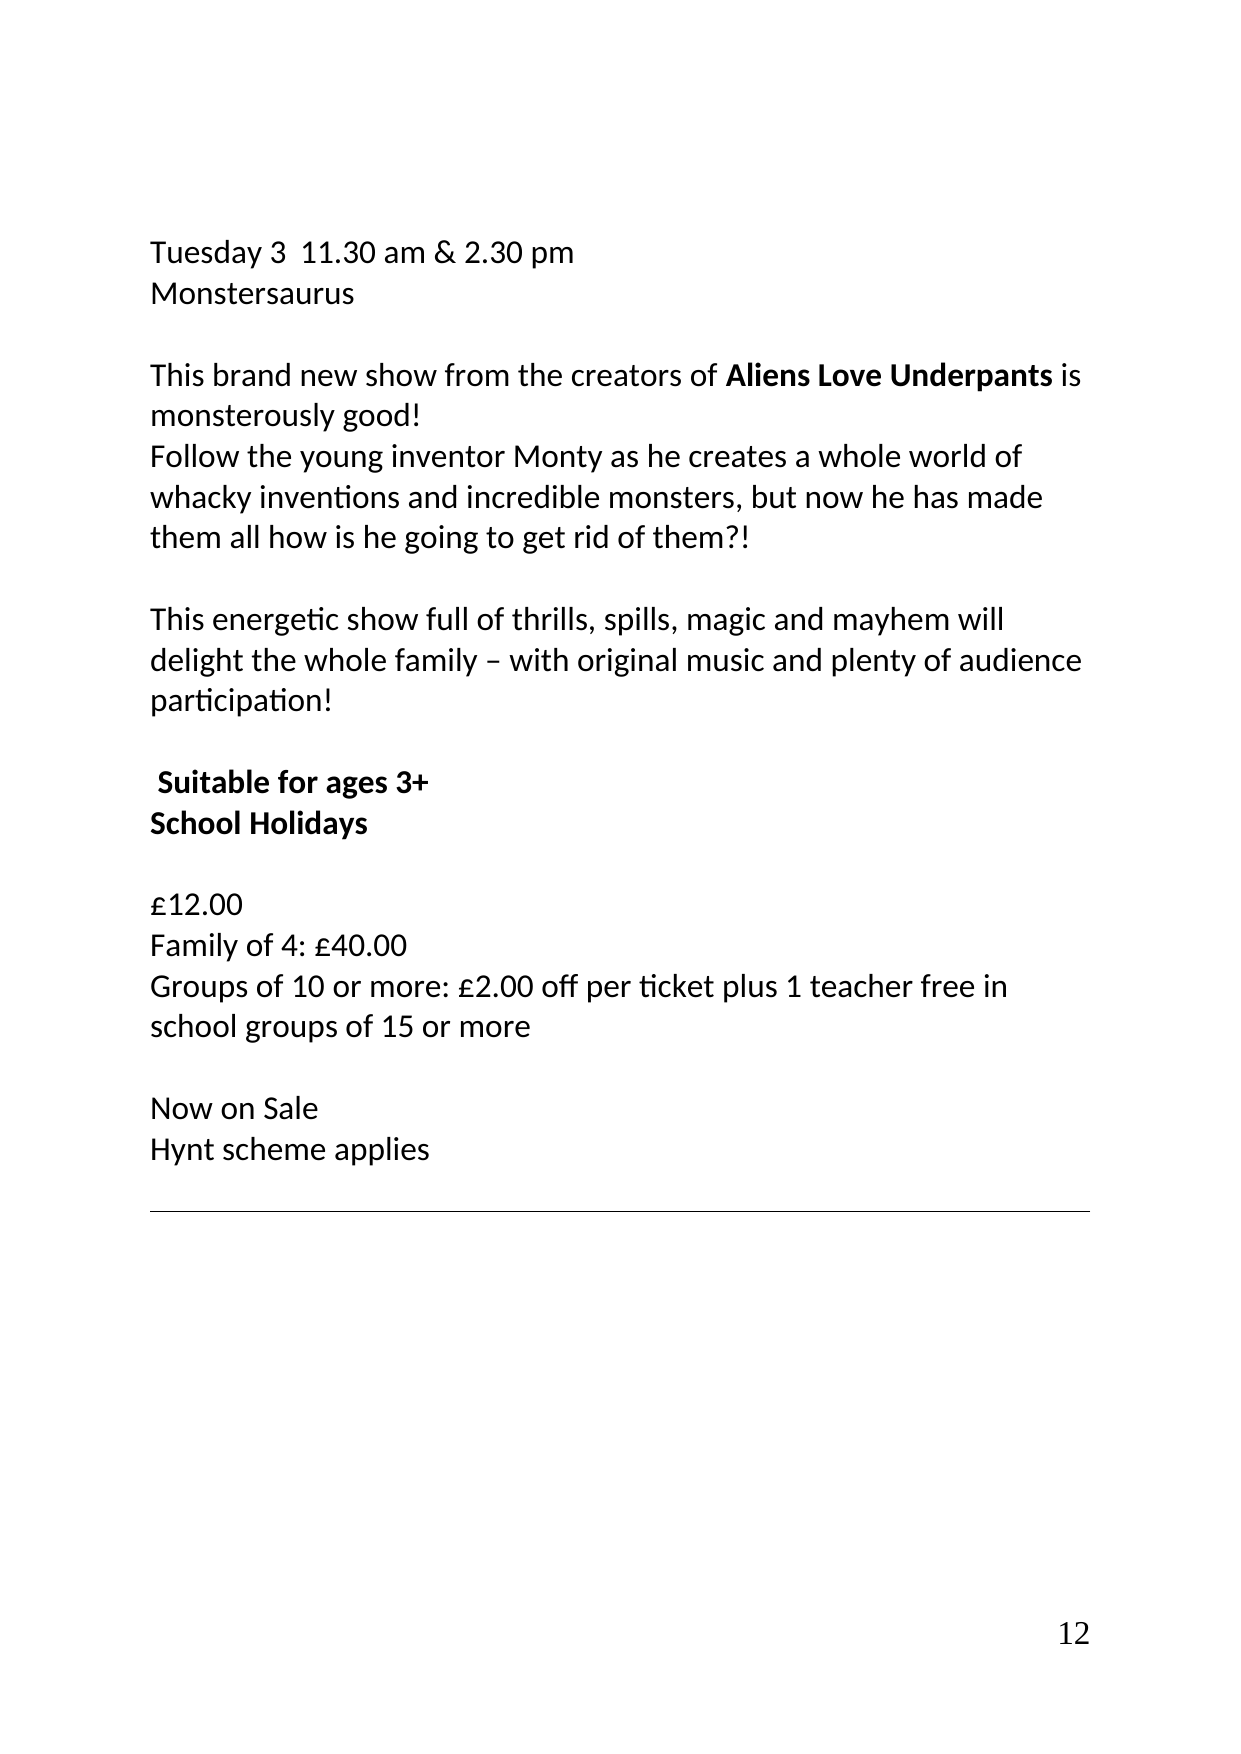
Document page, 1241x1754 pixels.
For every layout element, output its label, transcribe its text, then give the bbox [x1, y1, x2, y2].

text Now on Sale [150, 1087, 1090, 1127]
text Suitable for ages 3+ [150, 761, 1090, 802]
text Monstersaurus [150, 272, 1090, 313]
text This energetic show full of thrills, spills, magic and mayhem will delight the whole family – with original music and plenty of audience participation! [150, 598, 1090, 720]
text Tuesday 3 11.30 am & 2.30 pm [150, 231, 1090, 272]
text Hynt scheme applies [150, 1127, 1090, 1168]
text This brand new show from the creators of Aliens Love Underpants is monsterously good! [150, 354, 1090, 435]
text Family of 4: £40.00 [150, 924, 1090, 964]
text Follow the young inventor Monty as he creates a whole world of whacky inventions and incredible monsters, but now he has made them all how is he going to get rid of them?! [150, 435, 1090, 557]
text £12.00 [150, 883, 1090, 924]
text School Holidays [150, 802, 1090, 842]
text Groups of 10 or more: £2.00 off per ticket plus 1 teacher free in school groups of 15 or more [150, 964, 1090, 1046]
